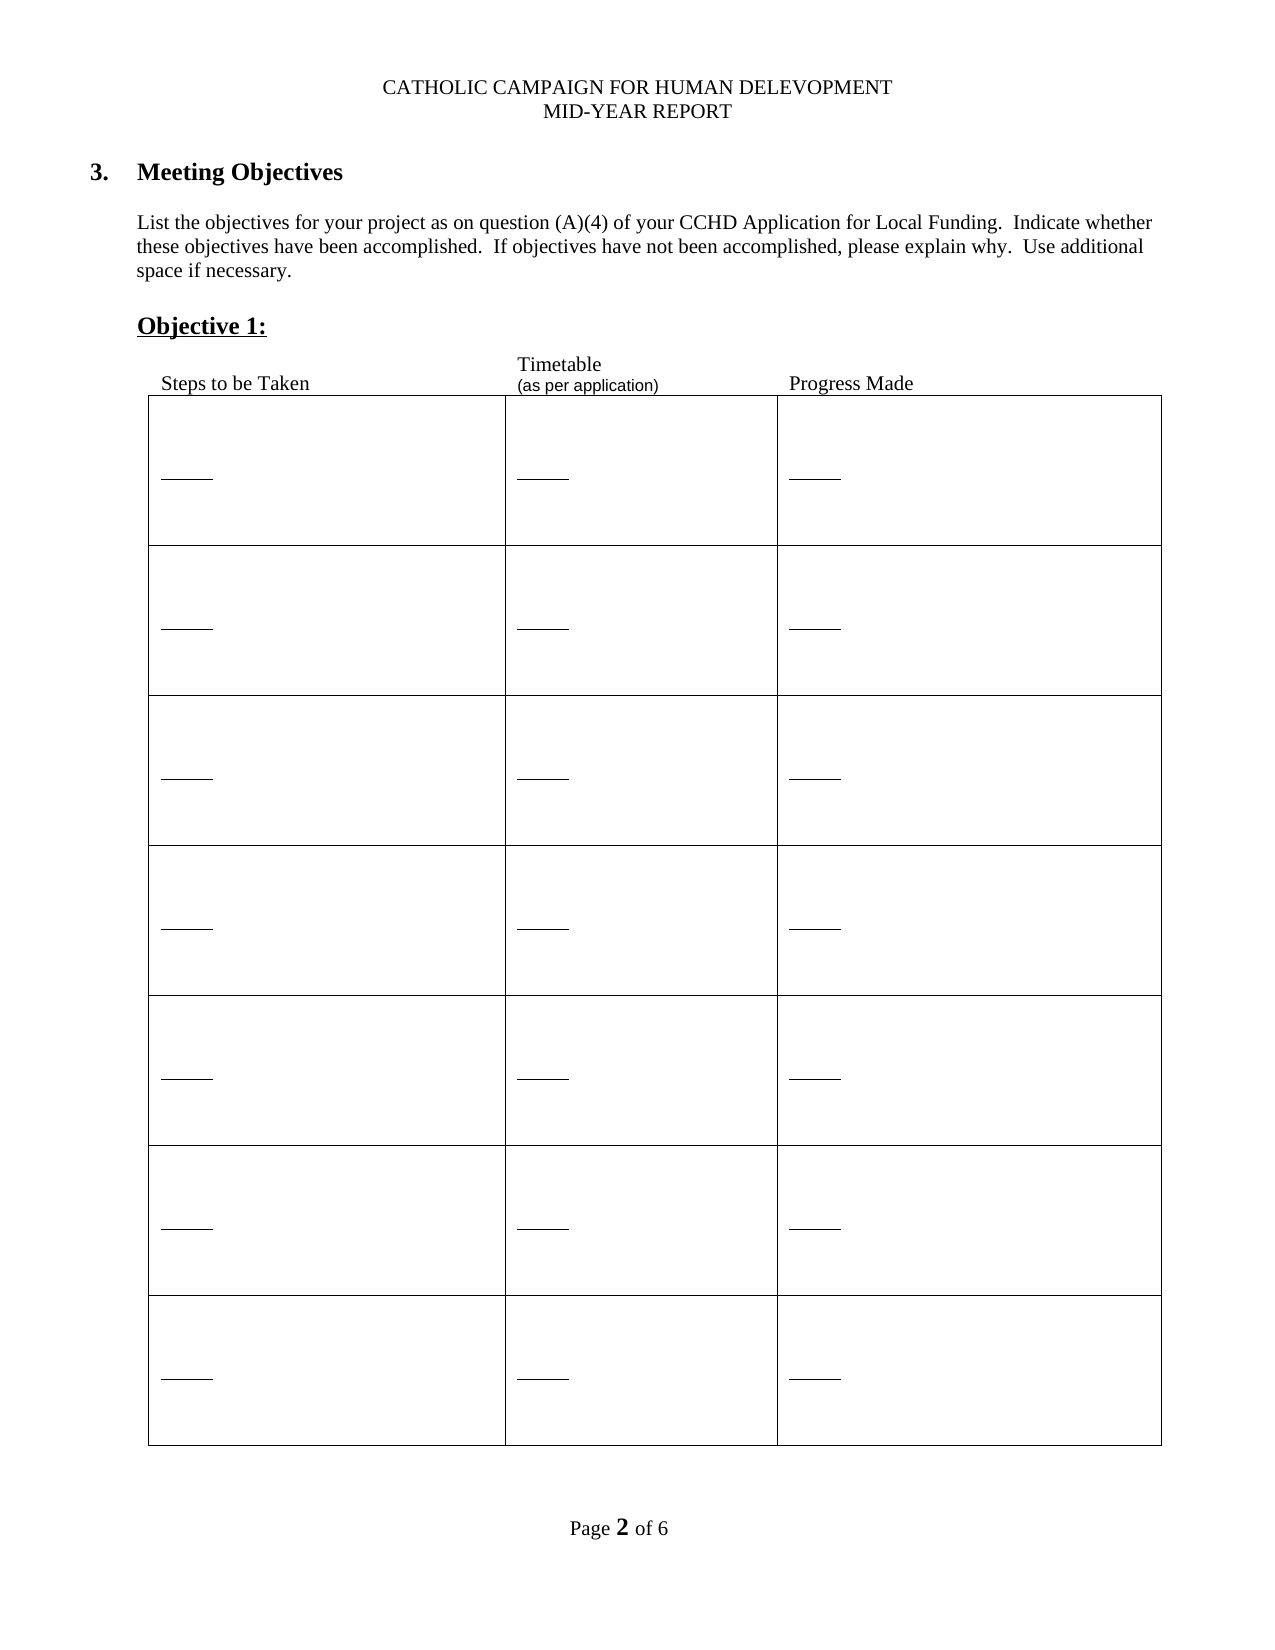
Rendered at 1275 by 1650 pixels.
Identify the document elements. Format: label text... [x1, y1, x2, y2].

table_cell [506, 1146, 777, 1295]
table_cell [778, 846, 1161, 995]
table_cell [149, 546, 505, 695]
table_cell [149, 846, 505, 995]
table_cell [778, 696, 1161, 845]
table_header Timetable (as per application) [505, 340, 777, 395]
table_cell [506, 996, 777, 1145]
text Objective 1: [137, 311, 1185, 340]
table_cell [506, 846, 777, 995]
table_cell [778, 1146, 1161, 1295]
table_cell [506, 1296, 777, 1445]
table_cell [149, 696, 505, 845]
table_cell [506, 696, 777, 845]
table_cell [506, 396, 777, 545]
table_cell [778, 996, 1161, 1145]
table_header Steps to be Taken [149, 340, 505, 395]
table_cell [778, 1296, 1161, 1445]
table_cell [149, 396, 505, 545]
table_header Progress Made [777, 340, 1161, 395]
table_cell [149, 1146, 505, 1295]
table_cell [778, 396, 1161, 545]
text List the objectives for your project as on question (A)(4) of your CCHD Application for Local Funding. Indicate whether these objectives have been accomplished. If objectives have not been accomplished, please explain why. Use additional space if necessary. [136, 210, 1185, 282]
table_cell [778, 546, 1161, 695]
text 3. Meeting Objectives [90, 157, 1185, 186]
table_cell [149, 1296, 505, 1445]
table_cell [149, 996, 505, 1145]
table_cell [506, 546, 777, 695]
